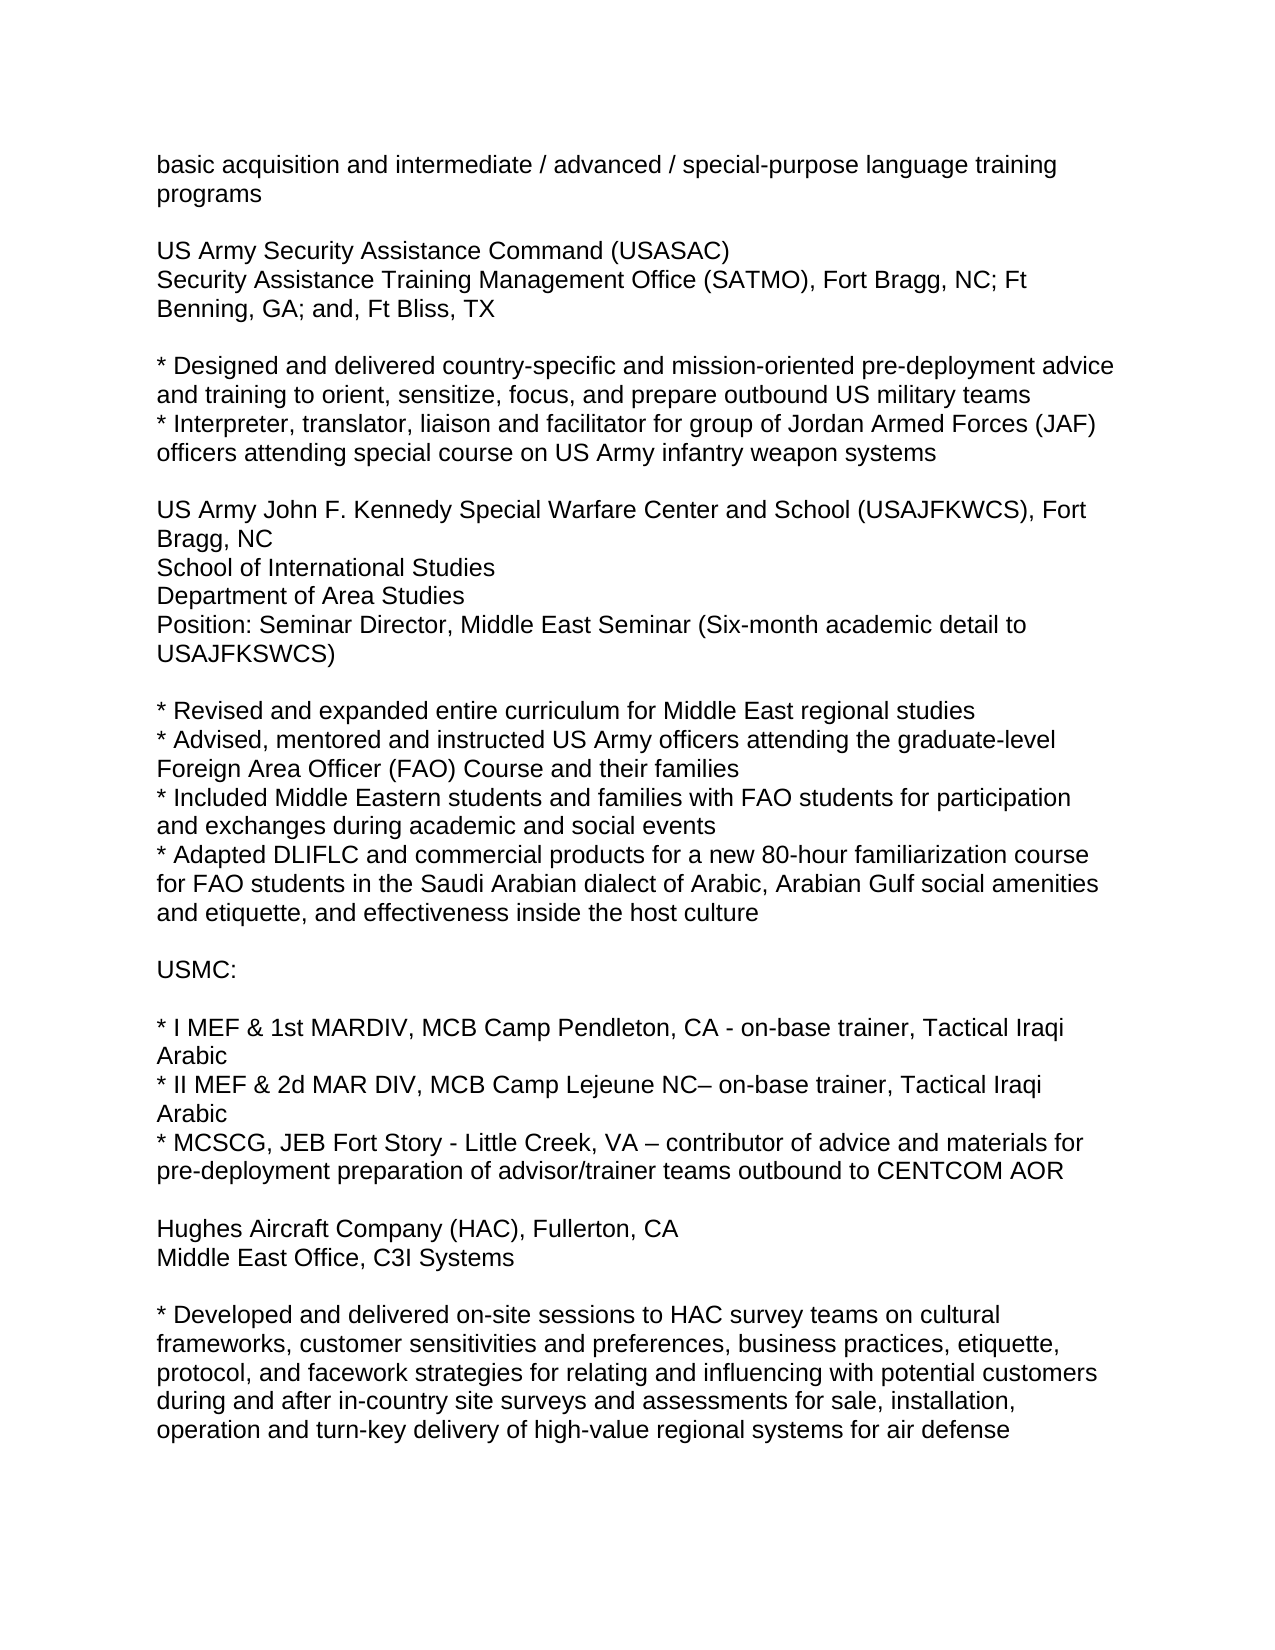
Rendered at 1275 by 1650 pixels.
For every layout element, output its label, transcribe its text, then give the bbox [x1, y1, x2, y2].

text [156, 150, 1118, 207]
text * Designed and delivered country-specific and mission-oriented pre-deployment advice and training to orient, sensitize, focus, and prepare outbound US military teams [156, 351, 1118, 409]
text * Interpreter, translator, liaison and facilitator for group of Jordan Armed Forces (JAF) officers attending special course on US Army infantry weapon systems [156, 409, 1118, 466]
text * Adapted DLIFLC and commercial products for a new 80-hour familiarization course for FAO students in the Saudi Arabian dialect of Arabic, Arabian Gulf social amenities and etiquette, and effectiveness inside the host culture [156, 840, 1118, 926]
text School of International Studies [156, 552, 1118, 581]
text * Revised and expanded entire curriculum for Middle East regional studies [156, 696, 1118, 725]
text * Developed and delivered on-site sessions to HAC survey teams on cultural frameworks, customer sensitivities and preferences, business practices, etiquette, protocol, and facework strategies for relating and influencing with potential customers during and after in-country site surveys and assessments for sale, installation, operation and turn-key delivery of high-value regional systems for air defense [156, 1300, 1118, 1444]
text US Army Security Assistance Command (USASAC) [156, 236, 1118, 265]
text Hughes Aircraft Company (HAC), Fullerton, CA [156, 1214, 1118, 1242]
text * I MEF & 1st MARDIV, MCB Camp Pendleton, CA - on-base trainer, Tactical Iraqi Arabic [156, 1012, 1118, 1070]
text Position: Seminar Director, Middle East Seminar (Six-month academic detail to USAJFKSWCS) [156, 610, 1118, 667]
text * Advised, mentored and instructed US Army officers attending the graduate-level Foreign Area Officer (FAO) Course and their families [156, 725, 1118, 782]
text Security Assistance Training Management Office (SATMO), Fort Bragg, NC; Ft Benning, GA; and, Ft Bliss, TX [156, 265, 1118, 322]
text * Included Middle Eastern students and families with FAO students for participation and exchanges during academic and social events [156, 782, 1118, 840]
text US Army John F. Kennedy Special Warfare Center and School (USAJFKWCS), Fort Bragg, NC [156, 495, 1118, 552]
text USMC: [156, 955, 1118, 984]
text Department of Area Studies [156, 581, 1118, 610]
text * MCSCG, JEB Fort Story - Little Creek, VA – contributor of advice and materials for pre-deployment preparation of advisor/trainer teams outbound to CENTCOM AOR [156, 1127, 1118, 1185]
text * II MEF & 2d MAR DIV, MCB Camp Lejeune NC– on-base trainer, Tactical Iraqi Arabic [156, 1070, 1118, 1127]
text Middle East Office, C3I Systems [156, 1242, 1118, 1271]
